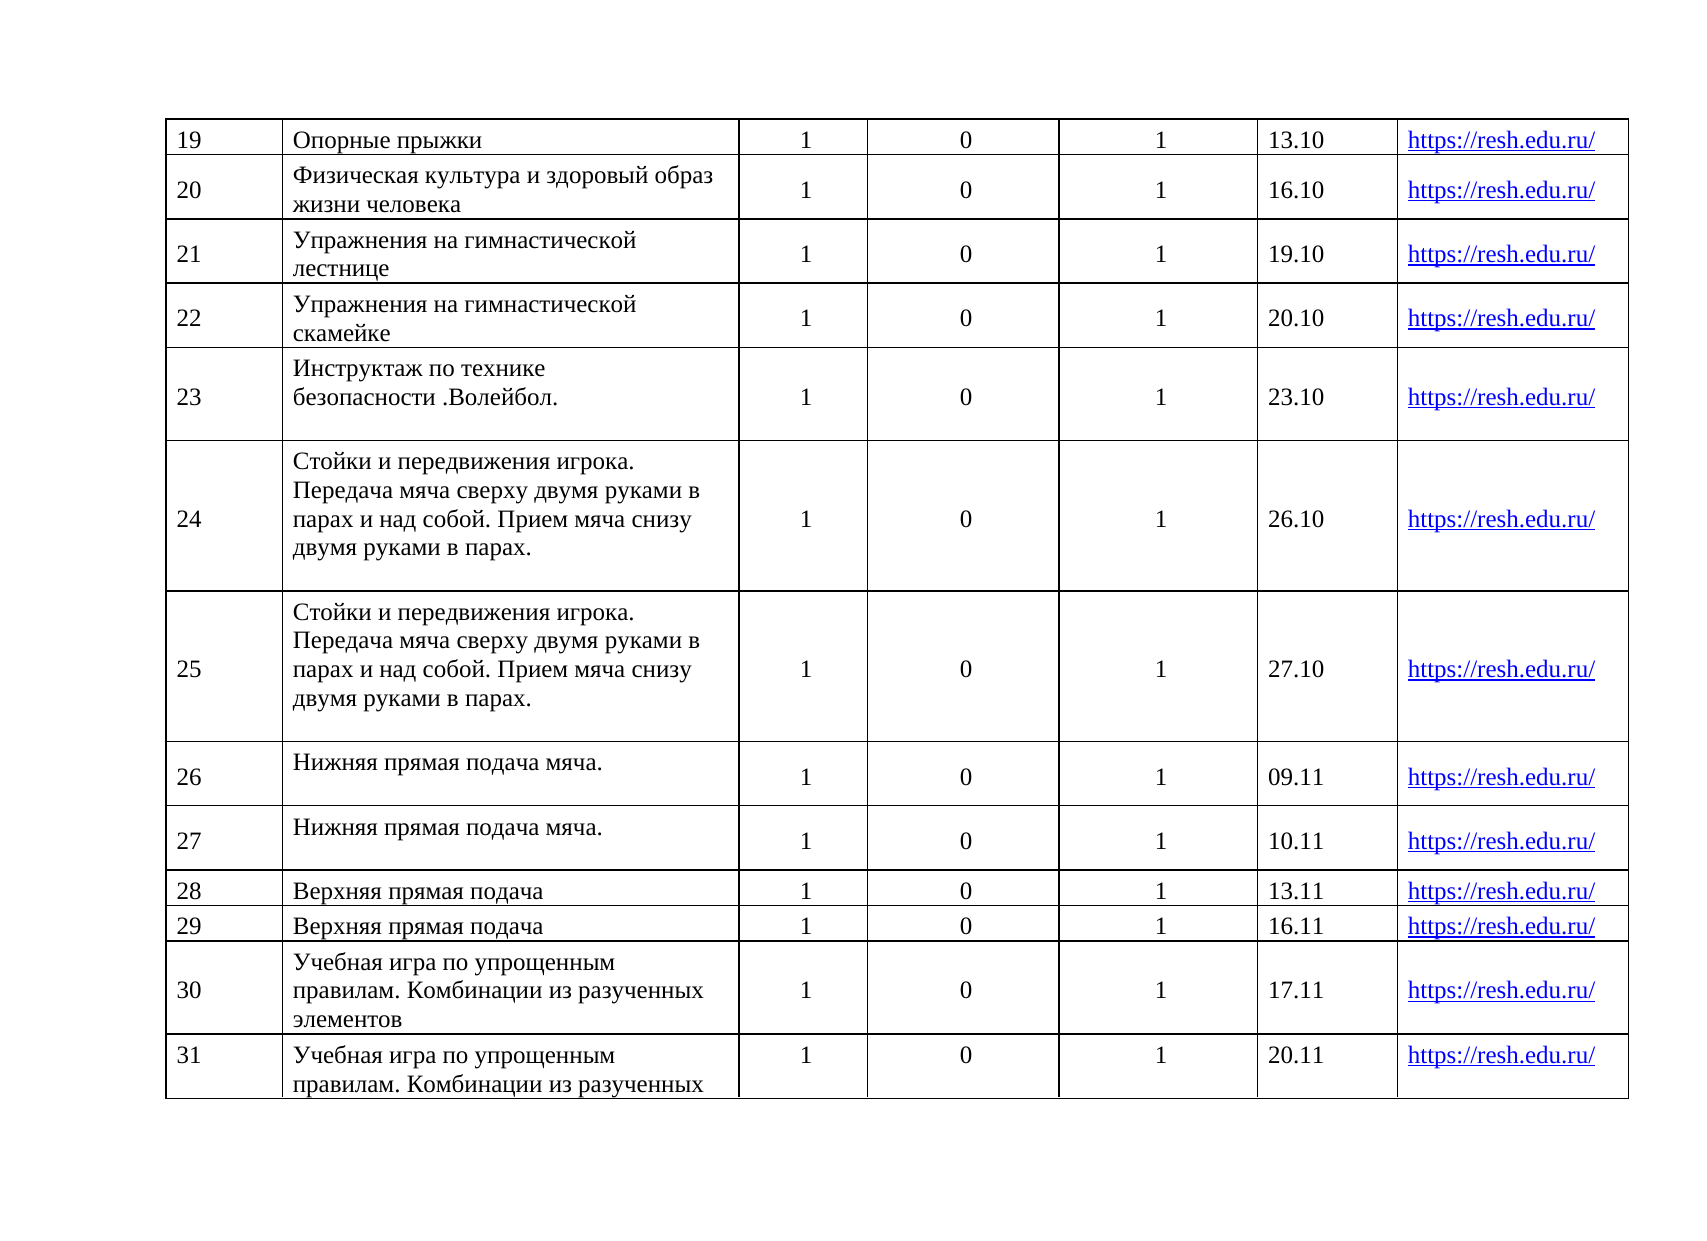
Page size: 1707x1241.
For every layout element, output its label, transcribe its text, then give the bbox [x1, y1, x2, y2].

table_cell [283, 1035, 738, 1097]
table_cell https://resh.edu.ru/ [1398, 441, 1628, 590]
table_cell 0 [868, 155, 1058, 218]
table_cell 13.11 [1258, 871, 1397, 904]
table_cell https://resh.edu.ru/ [1398, 348, 1628, 439]
table_cell 1 [740, 441, 867, 590]
table_cell 1 [740, 906, 867, 940]
table_cell Упражнения на гимнастической лестнице [283, 220, 738, 282]
table_cell https://resh.edu.ru/ [1398, 220, 1628, 282]
table_cell Стойки и передвижения игрока. Передача мяча сверху двумя руками в парах и над собой. Прием мяча снизу двумя руками в парах. [283, 592, 738, 741]
table_cell 20.10 [1258, 284, 1397, 346]
table_cell https://resh.edu.ru/ [1398, 942, 1628, 1033]
table_cell 1 [740, 742, 867, 805]
table_cell 27 [167, 806, 282, 869]
table_cell 0 [868, 220, 1058, 282]
table_cell 10.11 [1258, 806, 1397, 869]
table_cell Упражнения на гимнастической скамейке [283, 284, 738, 346]
table_cell Стойки и передвижения игрока. Передача мяча сверху двумя руками в парах и над собой. Прием мяча снизу двумя руками в парах. [283, 441, 738, 590]
table_cell 23.10 [1258, 348, 1397, 439]
table_cell 1 [740, 120, 867, 154]
table_cell 23 [167, 348, 282, 439]
table_cell 1 [740, 871, 867, 904]
table_cell 1 [1060, 284, 1257, 346]
table_cell Инструктаж по технике безопасности .Волейбол. [283, 348, 738, 439]
table_cell 0 [868, 120, 1058, 154]
table_cell 0 [868, 871, 1058, 904]
table_cell 22 [167, 284, 282, 346]
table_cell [283, 942, 738, 1033]
table_cell Верхняя прямая подача [283, 906, 738, 940]
table_cell 29 [167, 906, 282, 940]
table_cell 1 [1060, 592, 1257, 741]
table_cell 1 [1060, 155, 1257, 218]
table_cell 1 [1060, 120, 1257, 154]
table_cell 31 [167, 1035, 282, 1097]
table_cell https://resh.edu.ru/ [1398, 871, 1628, 904]
table_cell 0 [868, 284, 1058, 346]
table_cell https://resh.edu.ru/ [1398, 742, 1628, 805]
table_cell 1 [1060, 441, 1257, 590]
table_cell 1 [1060, 742, 1257, 805]
table_cell 20.11 [1258, 1035, 1397, 1097]
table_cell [1398, 1035, 1628, 1097]
table_cell 0 [868, 942, 1058, 1033]
table_cell 16.11 [1258, 906, 1397, 940]
table_cell 0 [868, 348, 1058, 439]
table_cell 1 [1060, 806, 1257, 869]
table_cell https://resh.edu.ru/ [1398, 806, 1628, 869]
table_cell 0 [868, 441, 1058, 590]
table_cell Нижняя прямая подача мяча. [283, 742, 738, 805]
table_cell 1 [1060, 871, 1257, 904]
table_cell 30 [167, 942, 282, 1033]
table_cell https://resh.edu.ru/ [1398, 284, 1628, 346]
table_cell 0 [868, 742, 1058, 805]
table_cell https://resh.edu.ru/ [1398, 906, 1628, 940]
table_cell 1 [740, 220, 867, 282]
table_cell 21 [167, 220, 282, 282]
table_cell 16.10 [1258, 155, 1397, 218]
table_cell 1 [740, 284, 867, 346]
table_cell 13.10 [1258, 120, 1397, 154]
table_cell 26 [167, 742, 282, 805]
table_cell 09.11 [1258, 742, 1397, 805]
table_cell https://resh.edu.ru/ [1398, 592, 1628, 741]
table_cell Физическая культура и здоровый образ жизни человека [283, 155, 738, 218]
table_cell Нижняя прямая подача мяча. [283, 806, 738, 869]
table_cell 0 [868, 592, 1058, 741]
table_cell 1 [1060, 1035, 1257, 1097]
table_cell 0 [868, 906, 1058, 940]
table_cell 26.10 [1258, 441, 1397, 590]
table_cell 28 [167, 871, 282, 904]
table_cell 1 [740, 592, 867, 741]
table_cell 1 [1060, 942, 1257, 1033]
table_cell 17.11 [1258, 942, 1397, 1033]
table_cell 1 [1060, 220, 1257, 282]
table_cell 25 [167, 592, 282, 741]
table_cell Опорные прыжки [283, 120, 738, 154]
table_cell 1 [740, 806, 867, 869]
table_cell 24 [167, 441, 282, 590]
table_cell 20 [167, 155, 282, 218]
table_cell 19 [167, 120, 282, 154]
table_cell 27.10 [1258, 592, 1397, 741]
table_cell 0 [868, 806, 1058, 869]
table_cell 1 [1060, 348, 1257, 439]
table_cell 1 [740, 942, 867, 1033]
table_cell 1 [740, 155, 867, 218]
table_cell 1 [740, 1035, 867, 1097]
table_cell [1398, 120, 1628, 154]
table_cell 1 [1060, 906, 1257, 940]
table_cell Верхняя прямая подача [283, 871, 738, 904]
table_cell 19.10 [1258, 220, 1397, 282]
table_cell 1 [740, 348, 867, 439]
table_cell https://resh.edu.ru/ [1398, 155, 1628, 218]
table_cell 0 [868, 1035, 1058, 1097]
